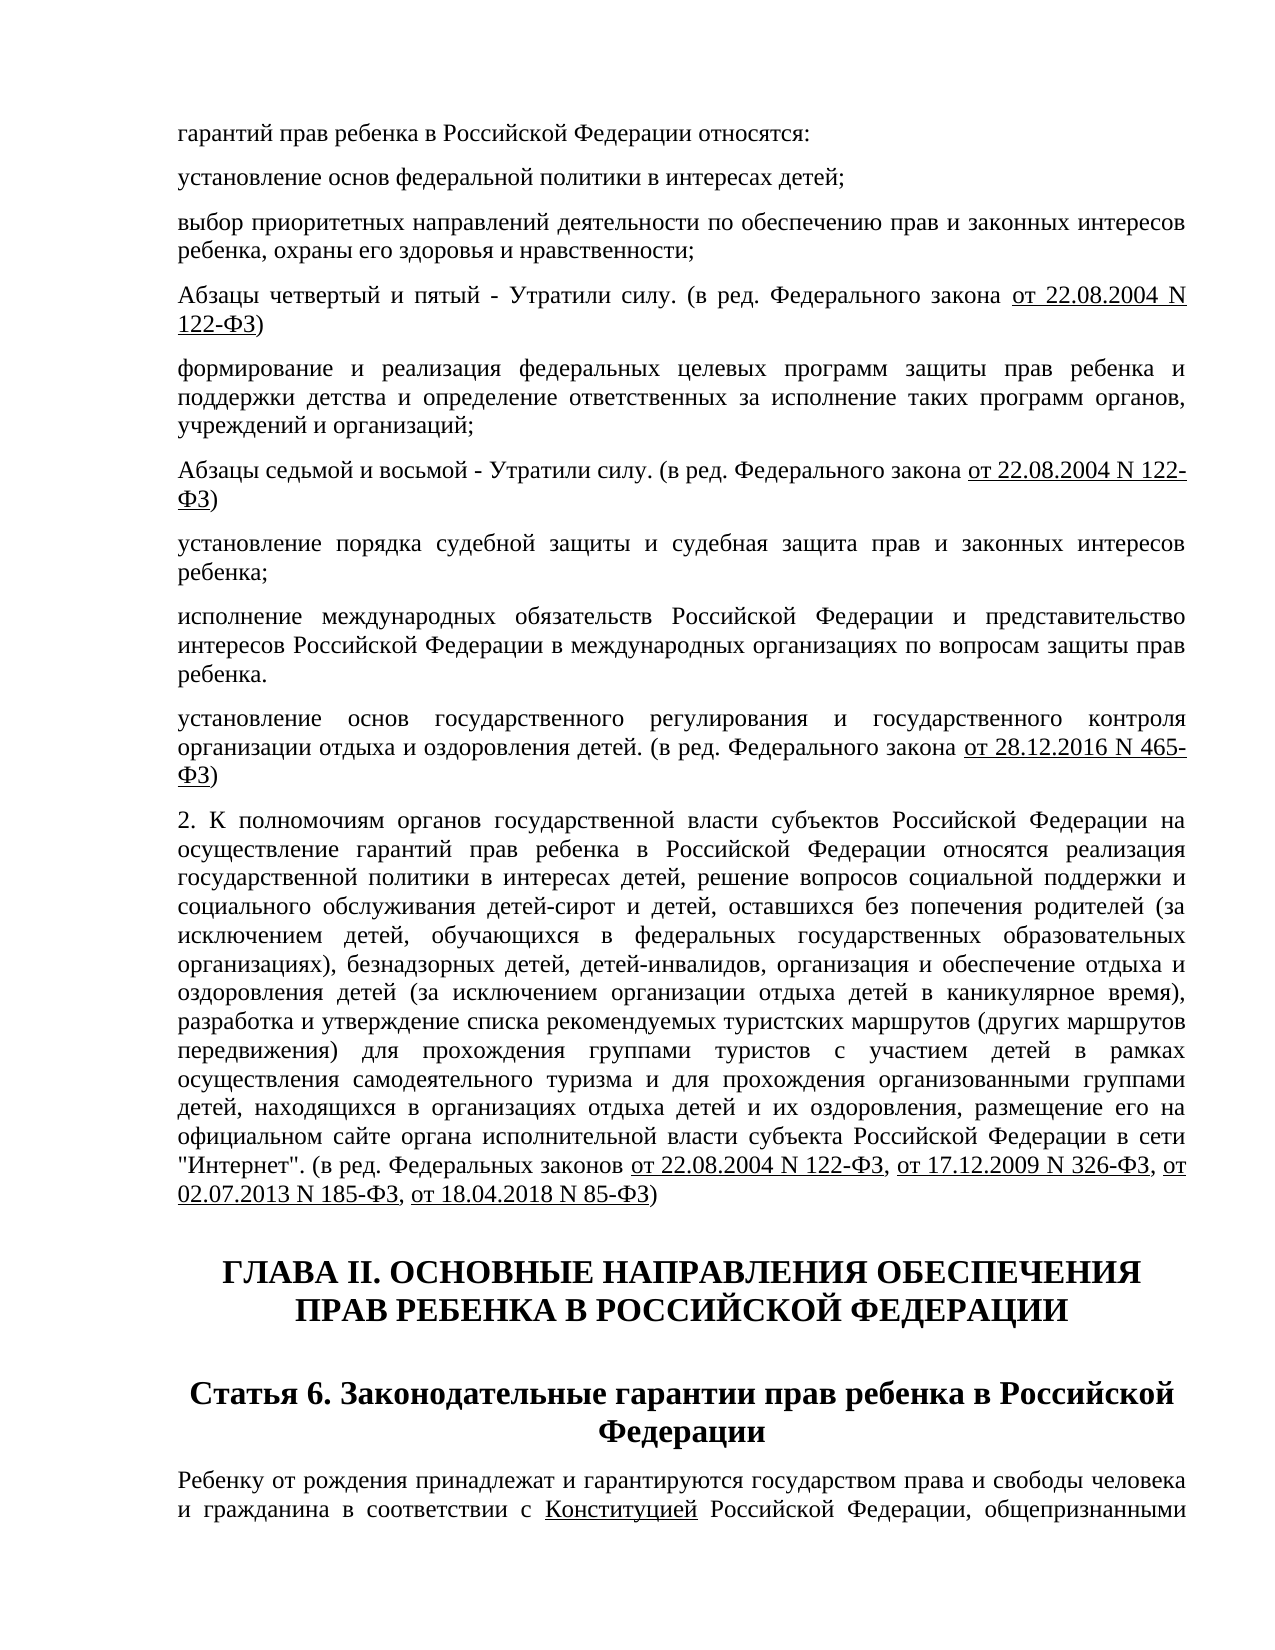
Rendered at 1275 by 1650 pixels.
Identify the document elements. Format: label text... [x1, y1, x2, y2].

text установление основ государственного регулирования и государственного контроля организации отдыха и оздоровления детей. (в ред. Федерального закона от 28.12.2016 N 465-ФЗ) [177, 703, 1186, 789]
text выбор приоритетных направлений деятельности по обеспечению прав и законных интересов ребенка, охраны его здоровья и нравственности; [177, 207, 1186, 264]
text Статья 6. Законодательные гарантии прав ребенка в Российской Федерации [177, 1373, 1186, 1449]
text установление порядка судебной защиты и судебная защита прав и законных интересов ребенка; [177, 528, 1186, 586]
text формирование и реализация федеральных целевых программ защиты прав ребенка и поддержки детства и определение ответственных за исполнение таких программ органов, учреждений и организаций; [177, 353, 1186, 439]
text ГЛАВА II. ОСНОВНЫЕ НАПРАВЛЕНИЯ ОБЕСПЕЧЕНИЯ ПРАВ РЕБЕНКА В РОССИЙСКОЙ ФЕДЕРАЦИИ [177, 1252, 1186, 1328]
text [177, 1465, 1186, 1523]
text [177, 118, 1186, 147]
text Абзацы четвертый и пятый - Утратили силу. (в ред. Федерального закона от 22.08.2004 N 122-ФЗ) [177, 280, 1186, 337]
text исполнение международных обязательств Российской Федерации и представительство интересов Российской Федерации в международных организациях по вопросам защиты прав ребенка. [177, 601, 1186, 687]
text установление основ федеральной политики в интересах детей; [177, 162, 1186, 191]
text Абзацы седьмой и восьмой - Утратили силу. (в ред. Федерального закона от 22.08.2004 N 122-ФЗ) [177, 455, 1186, 512]
text 2. К полномочиям органов государственной власти субъектов Российской Федерации на осуществление гарантий прав ребенка в Российской Федерации относятся реализация государственной политики в интересах детей, решение вопросов социальной поддержки и социального обслуживания детей-сирот и детей, оставшихся без попечения родителей (за исключением детей, обучающихся в федеральных государственных образовательных организациях), безнадзорных детей, детей-инвалидов, организация и обеспечение отдыха и оздоровления детей (за исключением организации отдыха детей в каникулярное время), разработка и утверждение списка рекомендуемых туристских маршрутов (других маршрутов передвижения) для прохождения группами туристов с участием детей в рамках осуществления самодеятельного туризма и для прохождения организованными группами детей, находящихся в организациях отдыха детей и их оздоровления, размещение его на официальном сайте органа исполнительной власти субъекта Российской Федерации в сети "Интернет". (в ред. Федеральных законов от 22.08.2004 N 122-ФЗ, от 17.12.2009 N 326-ФЗ, от 02.07.2013 N 185-ФЗ, от 18.04.2018 N 85-ФЗ) [177, 805, 1186, 1207]
